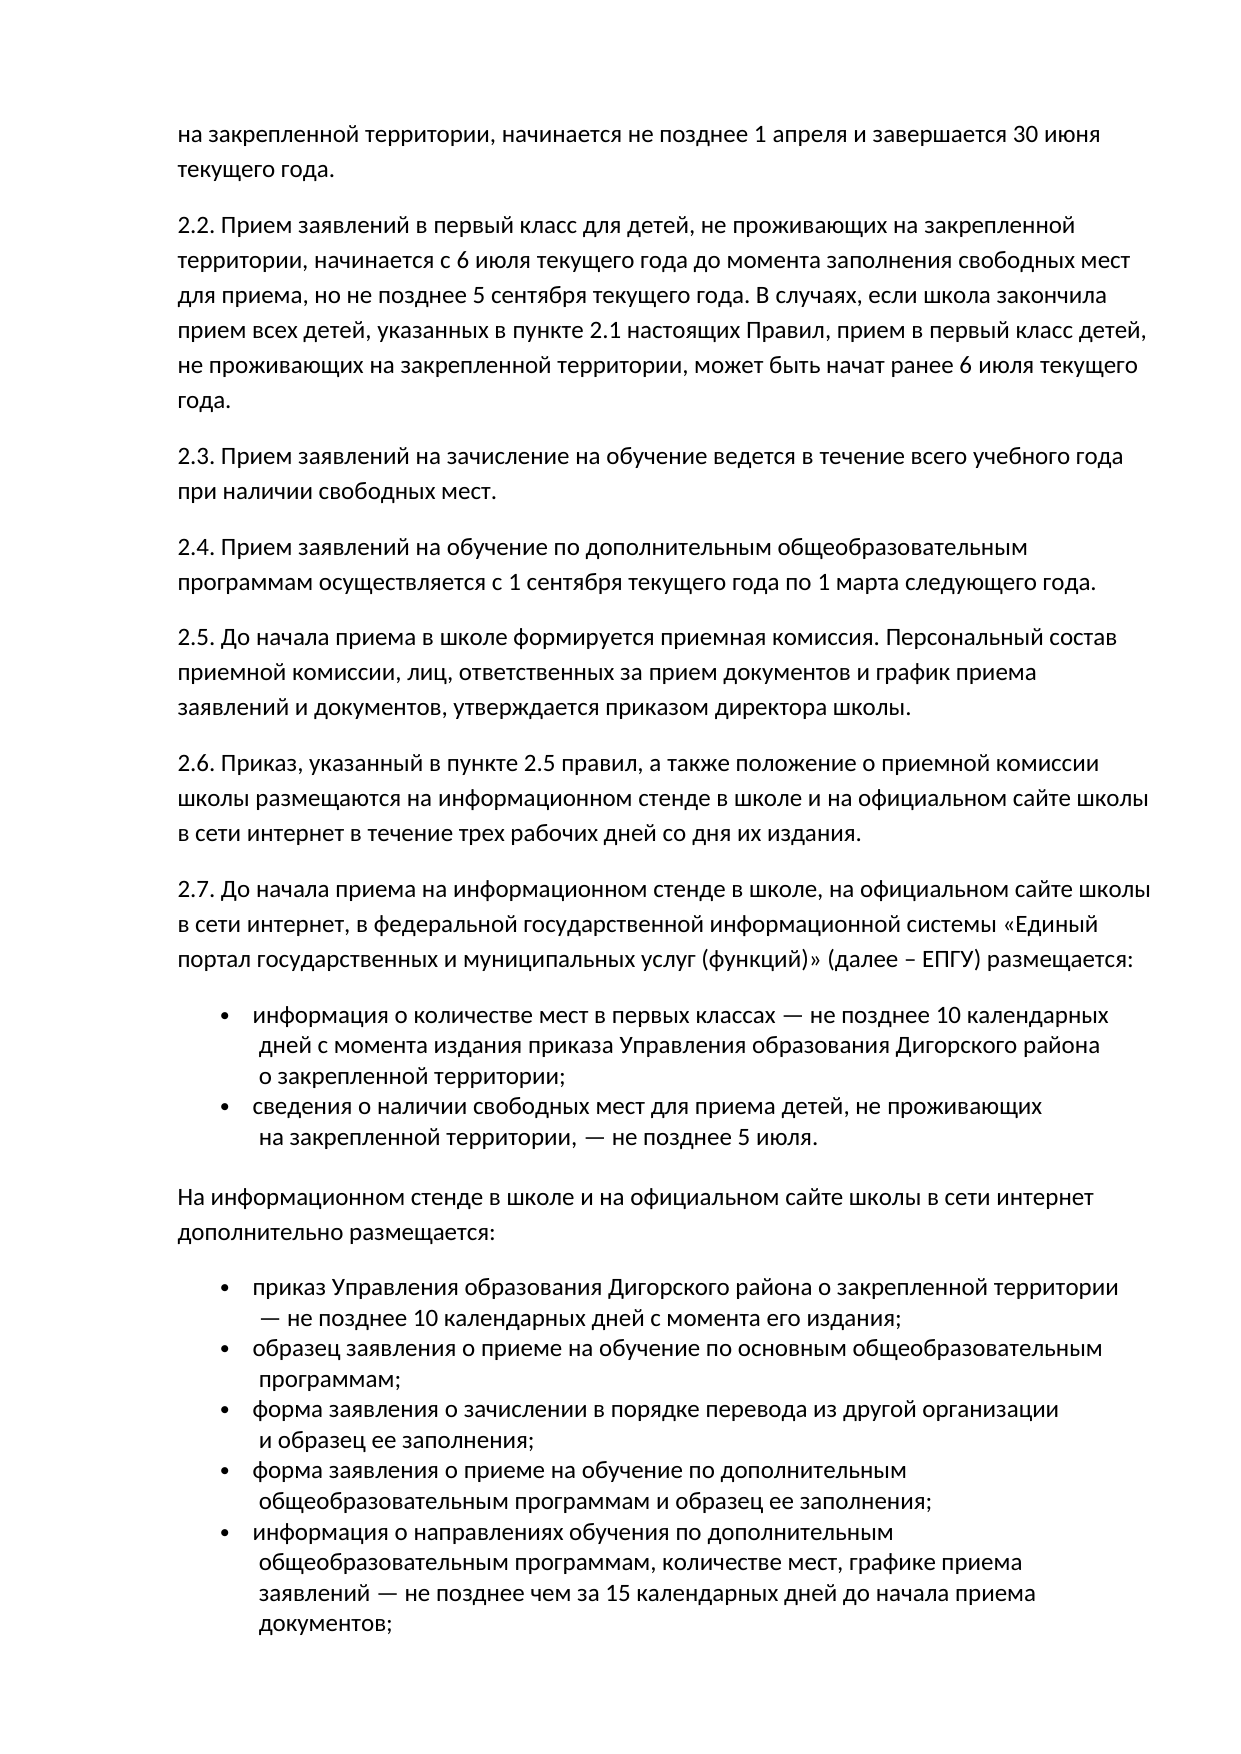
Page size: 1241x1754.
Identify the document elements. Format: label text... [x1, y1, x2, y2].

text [177, 118, 1152, 184]
list приказ Управления образования Дигорского района о закрепленной территории — не позднее 10 календарных дней с момента его издания; [221, 1272, 1133, 1333]
list образец заявления о приеме на обучение по основным общеобразовательным программам; [221, 1333, 1133, 1394]
text 2.5. До начала приема в школе формируется приемная комиссия. Персональный состав приемной комиссии, лиц, ответственных за прием документов и график приема заявлений и документов, утверждается приказом директора школы. [177, 621, 1152, 722]
text 2.6. Приказ, указанный в пункте 2.5 правил, а также положение о приемной комиссии школы размещаются на информационном стенде в школе и на официальном сайте школы в сети интернет в течение трех рабочих дней со дня их издания. [177, 747, 1152, 848]
text 2.2. Прием заявлений в первый класс для детей, не проживающих на закрепленной территории, начинается с 6 июля текущего года до момента заполнения свободных мест для приема, но не позднее 5 сентября текущего года. В случаях, если школа закончила прием всех детей, указанных в пункте 2.1 настоящих Правил, прием в первый класс детей, не проживающих на закрепленной территории, может быть начат ранее 6 июля текущего года. [177, 209, 1152, 414]
text На информационном стенде в школе и на официальном сайте школы в сети интернет дополнительно размещается: [177, 1181, 1152, 1246]
text 2.3. Прием заявлений на зачисление на обучение ведется в течение всего учебного года при наличии свободных мест. [177, 440, 1152, 505]
list сведения о наличии свободных мест для приема детей, не проживающих на закрепленной территории, — не позднее 5 июля. [221, 1091, 1133, 1152]
list информация о направлениях обучения по дополнительным общеобразовательным программам, количестве мест, графике приема заявлений — не позднее чем за 15 календарных дней до начала приема документов; [221, 1516, 1133, 1638]
text 2.7. До начала приема на информационном стенде в школе, на официальном сайте школы в сети интернет, в федеральной государственной информационной системы «Единый портал государственных и муниципальных услуг (функций)» (далее – ЕПГУ) размещается: [177, 873, 1152, 974]
text 2.4. Прием заявлений на обучение по дополнительным общеобразовательным программам осуществляется с 1 сентября текущего года по 1 марта следующего года. [177, 531, 1152, 596]
list форма заявления о зачислении в порядке перевода из другой организации и образец ее заполнения; [221, 1394, 1133, 1455]
list информация о количестве мест в первых классах — не позднее 10 календарных дней с момента издания приказа Управления образования Дигорского района о закрепленной территории; [221, 999, 1133, 1091]
list форма заявления о приеме на обучение по дополнительным общеобразовательным программам и образец ее заполнения; [221, 1455, 1133, 1516]
